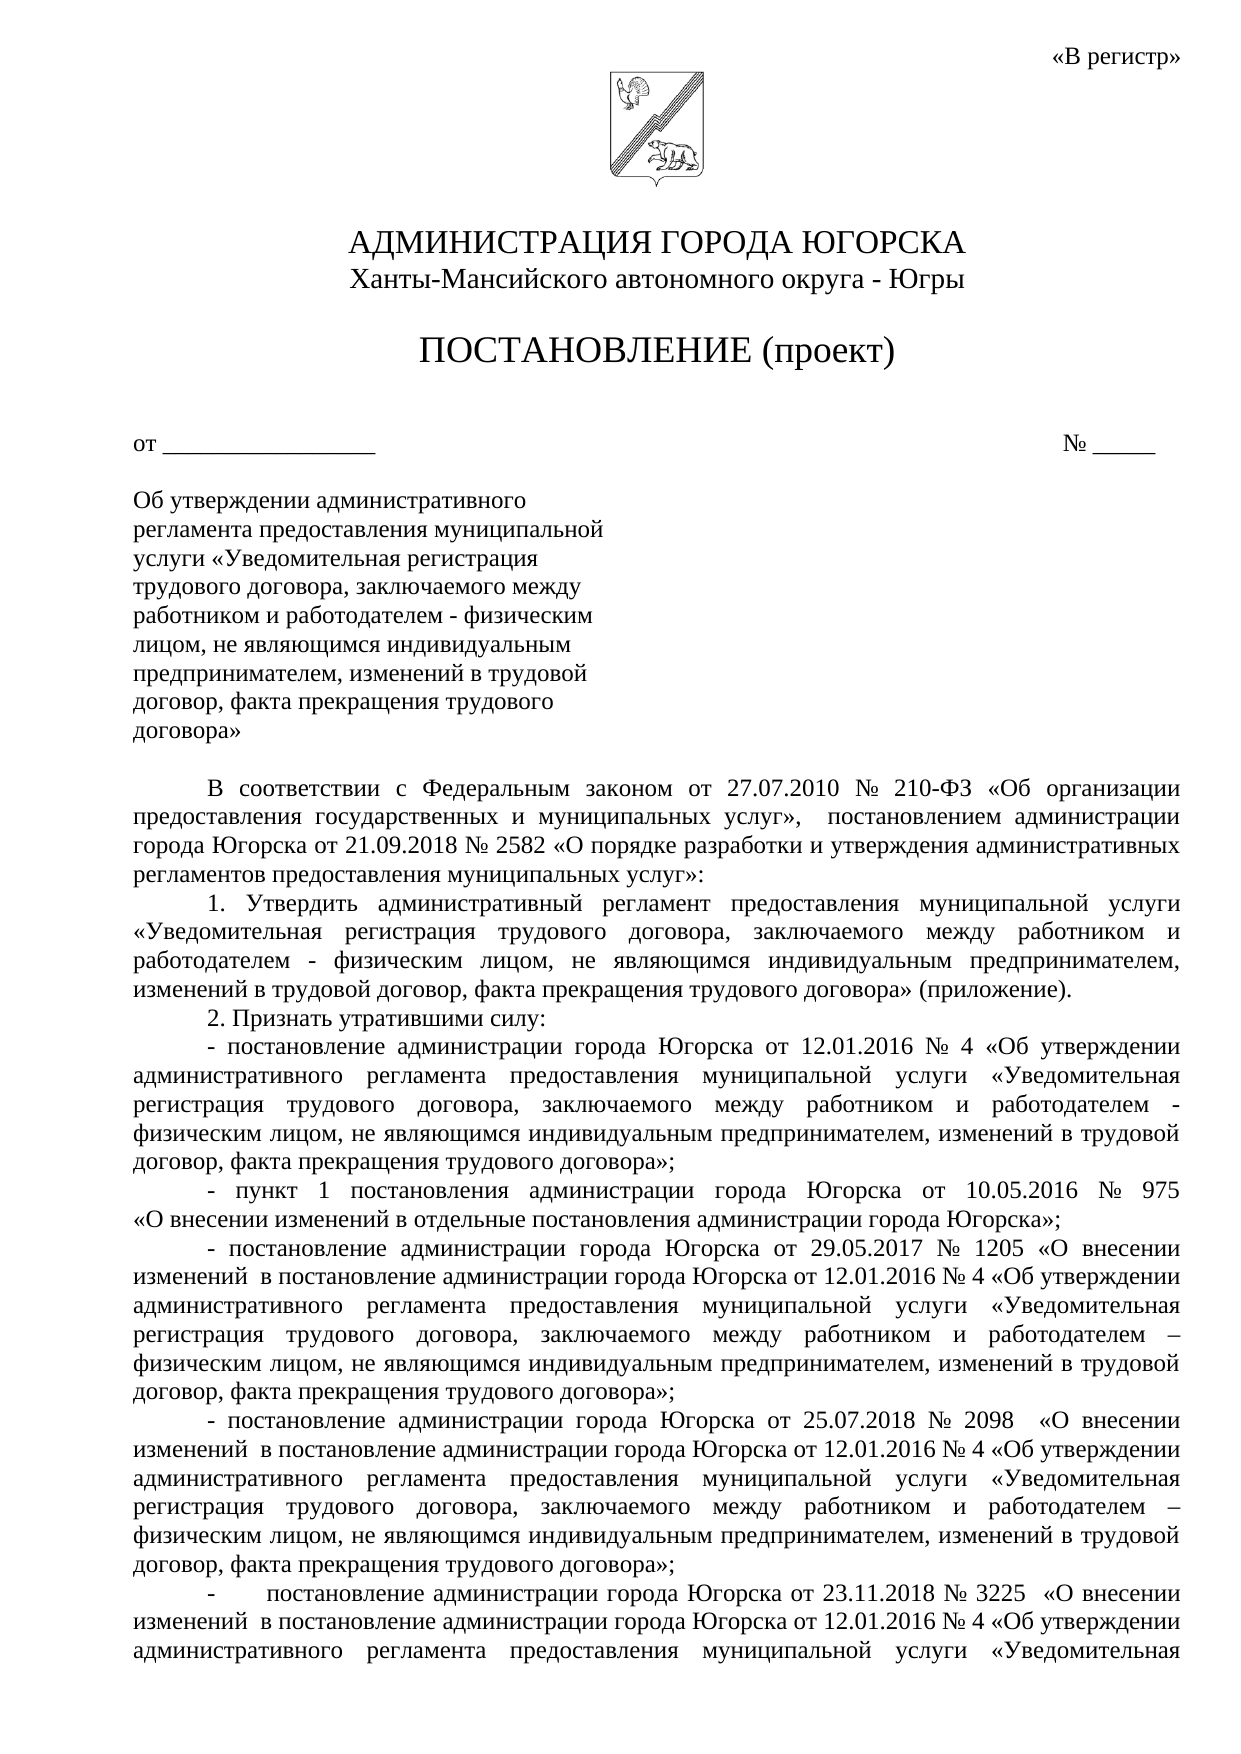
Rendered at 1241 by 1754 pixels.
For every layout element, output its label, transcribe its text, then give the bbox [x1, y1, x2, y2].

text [133, 1578, 1181, 1664]
text от _________________ № _____ [133, 428, 1181, 456]
text «В регистр» [133, 41, 1181, 70]
list АДМИНИСТРАЦИЯ ГОРОДА ЮГОРСКА [133, 222, 1181, 261]
text - постановление администрации города Югорска от 29.05.2017 № 1205 «О внесении изменений в постановление администрации города Югорска от 12.01.2016 № 4 «Об утверждении административного регламента предоставления муниципальной услуги «Уведомительная регистрация трудового договора, заключаемого между работником и работодателем – физическим лицом, не являющимся индивидуальным предпринимателем, изменений в трудовой договор, факта прекращения трудового договора»; [133, 1233, 1181, 1405]
text Об утверждении административного [133, 485, 561, 514]
list Ханты-Мансийского автономного округа - Югры [133, 261, 1181, 294]
text 1. Утвердить административный регламент предоставления муниципальной услуги «Уведомительная регистрация трудового договора, заключаемого между работником и работодателем - физическим лицом, не являющимся индивидуальным предпринимателем, изменений в трудовой договор, факта прекращения трудового договора» (приложение). [133, 888, 1181, 1003]
picture [609, 70, 705, 189]
text регламента предоставления муниципальной услуги «Уведомительная регистрация трудового договора, заключаемого между работником и работодателем - физическим лицом, не являющимся индивидуальным предпринимателем, изменений в трудовой договор, факта прекращения трудового договора» [133, 514, 620, 744]
text - постановление администрации города Югорска от 12.01.2016 № 4 «Об утверждении административного регламента предоставления муниципальной услуги «Уведомительная регистрация трудового договора, заключаемого между работником и работодателем - физическим лицом, не являющимся индивидуальным предпринимателем, изменений в трудовой договор, факта прекращения трудового договора»; [133, 1031, 1181, 1175]
text - пункт 1 постановления администрации города Югорска от 10.05.2016 № 975 «О внесении изменений в отдельные постановления администрации города Югорска»; [133, 1175, 1181, 1233]
text В соответствии с Федеральным законом от 27.07.2010 № 210-ФЗ «Об организации предоставления государственных и муниципальных услуг», постановлением администрации города Югорска от 21.09.2018 № 2582 «О порядке разработки и утверждения административных регламентов предоставления муниципальных услуг»: [133, 773, 1181, 888]
text 2. Признать утратившими силу: [133, 1003, 1181, 1031]
text - постановление администрации города Югорска от 25.07.2018 № 2098 «О внесении изменений в постановление администрации города Югорска от 12.01.2016 № 4 «Об утверждении административного регламента предоставления муниципальной услуги «Уведомительная регистрация трудового договора, заключаемого между работником и работодателем – физическим лицом, не являющимся индивидуальным предпринимателем, изменений в трудовой договор, факта прекращения трудового договора»; [133, 1405, 1181, 1578]
list ПОСТАНОВЛЕНИЕ (проект) [133, 328, 1181, 371]
